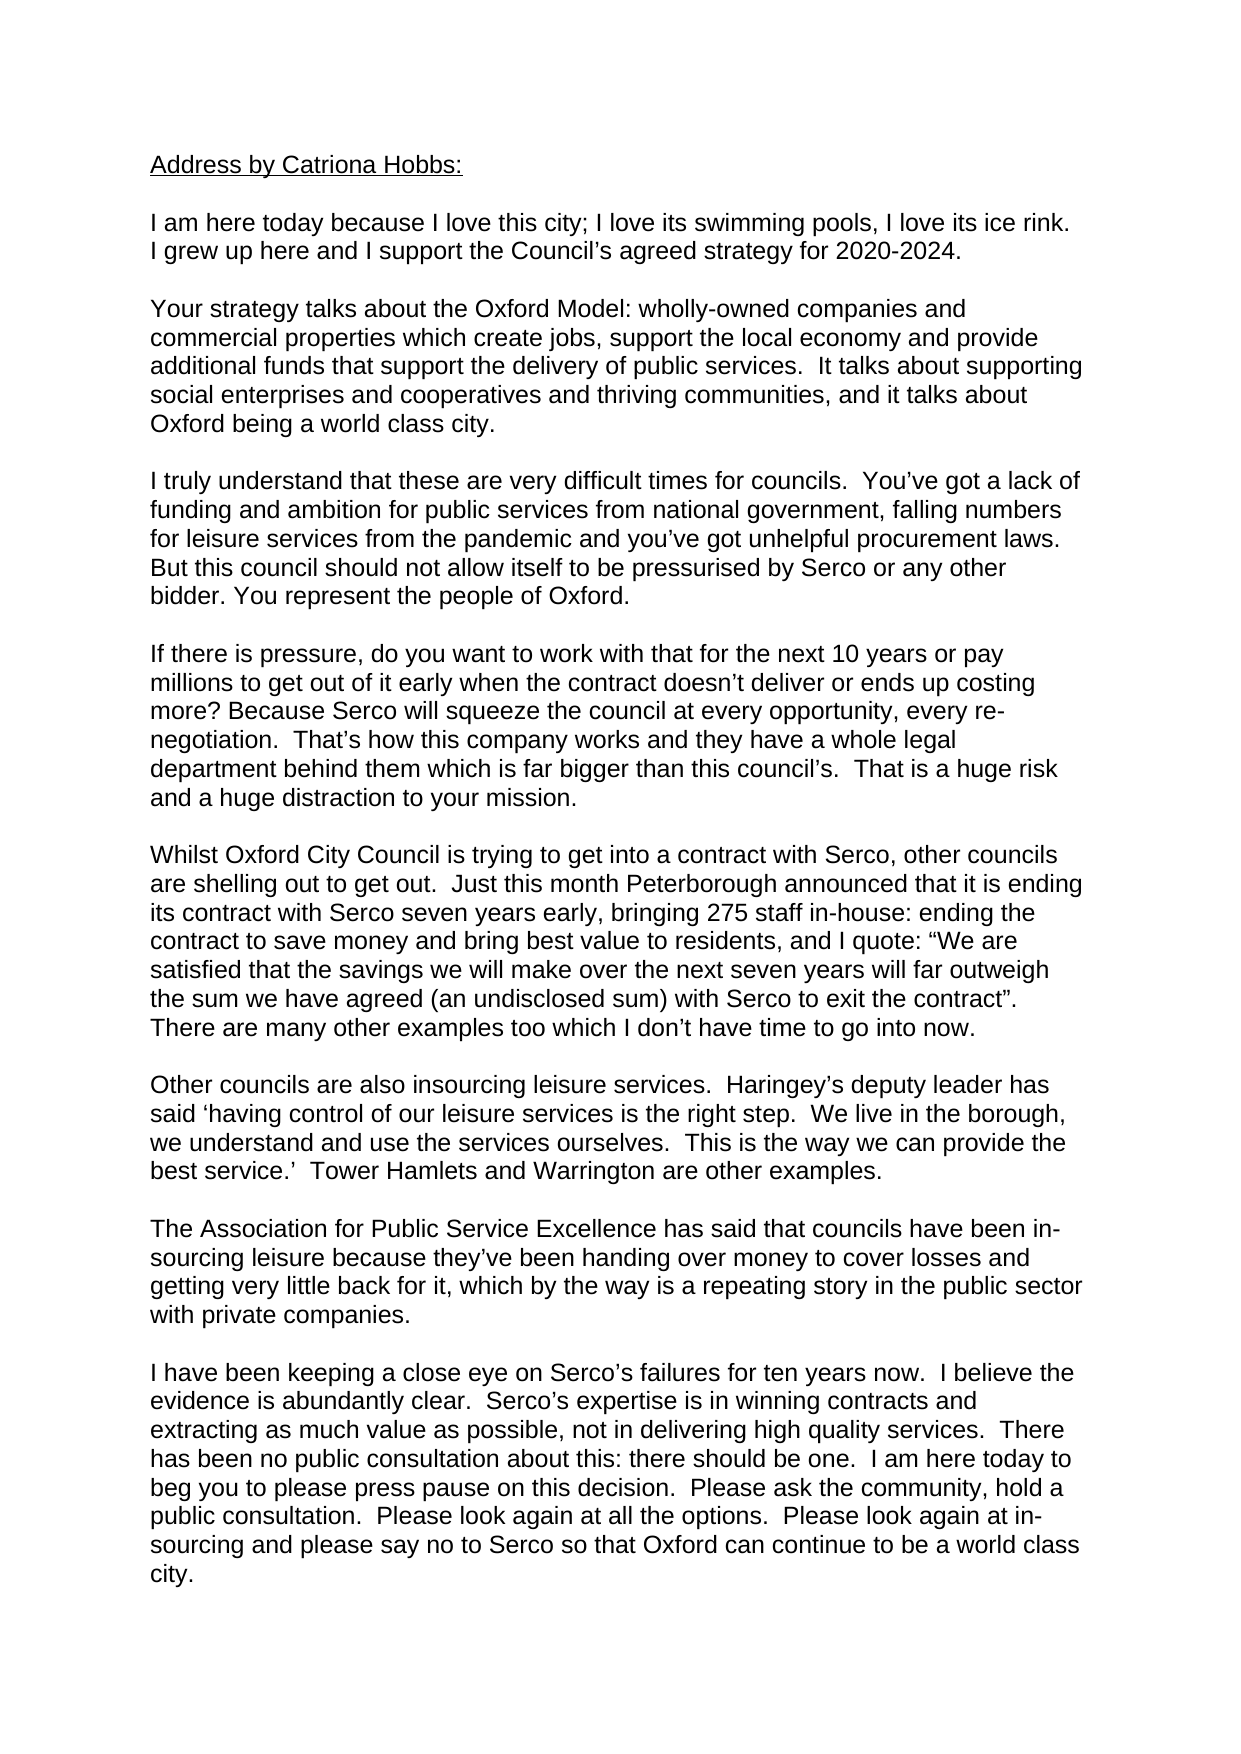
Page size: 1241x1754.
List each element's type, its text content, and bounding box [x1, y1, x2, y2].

text Address by Catriona Hobbs: [150, 150, 1090, 179]
text I am here today because I love this city; I love its swimming pools, I love its ice rink. I grew up here and I support the Council’s agreed strategy for 2020-2024. [150, 207, 1090, 265]
text Whilst Oxford City Council is trying to get into a contract with Serco, other councils are shelling out to get out. Just this month Peterborough announced that it is ending its contract with Serco seven years early, bringing 275 staff in-house: ending the contract to save money and bring best value to residents, and I quote: “We are satisfied that the savings we will make over the next seven years will far outweigh the sum we have agreed (an undisclosed sum) with Serco to exit the contract”. There are many other examples too which I don’t have time to go into now. [150, 840, 1090, 1041]
text Your strategy talks about the Oxford Model: wholly-owned companies and commercial properties which create jobs, support the local economy and provide additional funds that support the delivery of public services. It talks about supporting social enterprises and cooperatives and thriving communities, and it talks about Oxford being a world class city. [150, 294, 1090, 437]
text I truly understand that these are very difficult times for councils. You’ve got a lack of funding and ambition for public services from national government, falling numbers for leisure services from the pandemic and you’ve got unhelpful procurement laws. But this council should not allow itself to be pressurised by Serco or any other bidder. You represent the people of Oxford. [150, 466, 1090, 610]
text Other councils are also insourcing leisure services. Haringey’s deputy leader has said ‘having control of our leisure services is the right step. We live in the borough, we understand and use the services ourselves. This is the way we can provide the best service.’ Tower Hamlets and Warrington are other examples. [150, 1070, 1090, 1185]
text If there is pressure, do you want to work with that for the next 10 years or pay millions to get out of it early when the contract doesn’t deliver or ends up costing more? Because Serco will squeeze the council at every opportunity, every re-negotiation. That’s how this company works and they have a whole legal department behind them which is far bigger than this council’s. That is a huge risk and a huge distraction to your mission. [150, 639, 1090, 811]
text I have been keeping a close eye on Serco’s failures for ten years now. I believe the evidence is abundantly clear. Serco’s expertise is in winning contracts and extracting as much value as possible, not in delivering high quality services. There has been no public consultation about this: there should be one. I am here today to beg you to please press pause on this decision. Please ask the community, hold a public consultation. Please look again at all the options. Please look again at in-sourcing and please say no to Serco so that Oxford can continue to be a world class city. [150, 1357, 1090, 1587]
text The Association for Public Service Excellence has said that councils have been in-sourcing leisure because they’ve been handing over money to cover losses and getting very little back for it, which by the way is a repeating story in the public sector with private companies. [150, 1214, 1090, 1329]
